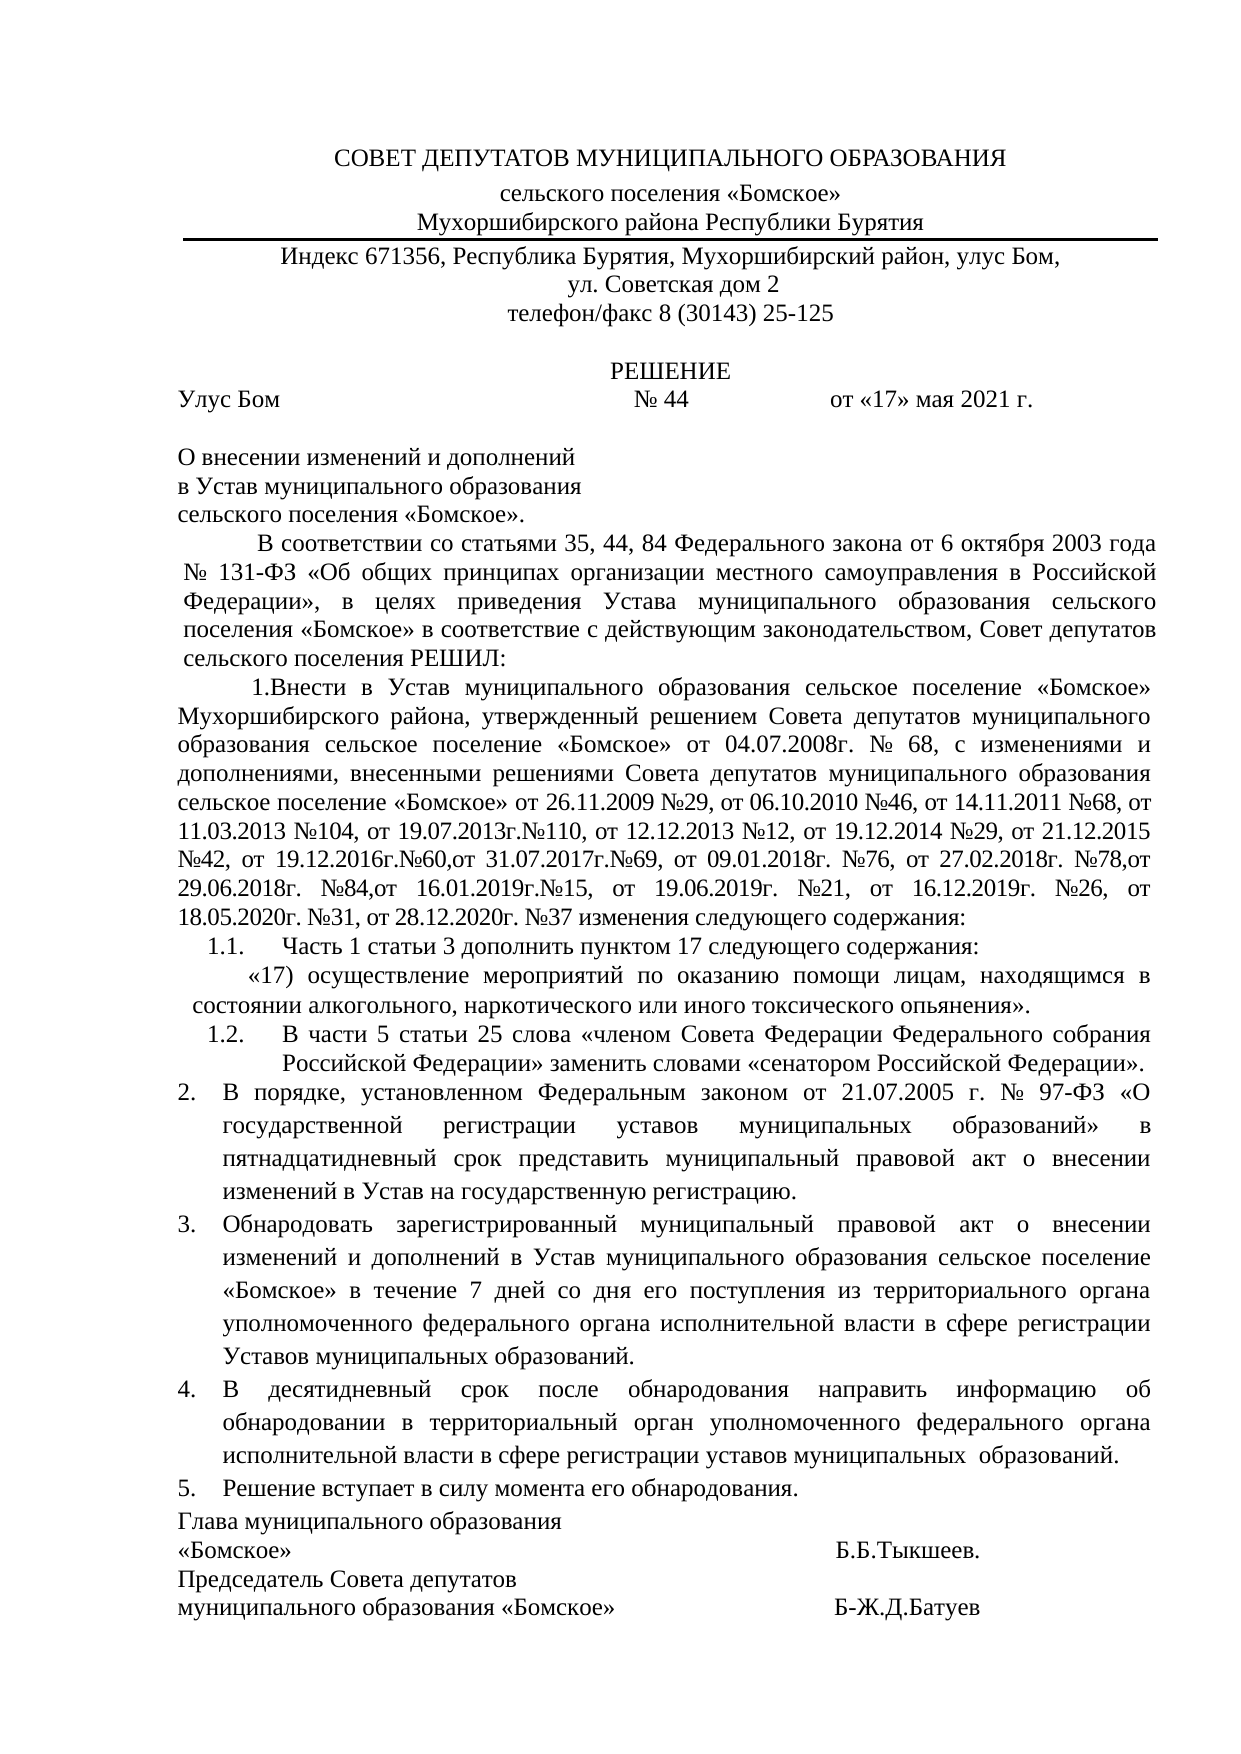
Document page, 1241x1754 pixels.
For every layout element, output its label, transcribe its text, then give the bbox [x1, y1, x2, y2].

list В части 5 статьи 25 слова «членом Совета Федерации Федерального собрания Российской Федерации» заменить словами «сенатором Российской Федерации». [207, 1018, 1152, 1077]
list В десятидневный срок после обнародования направить информацию об обнародовании в территориальный орган уполномоченного федерального органа исполнительной власти в сфере регистрации уставов муниципальных образований. [177, 1374, 1152, 1469]
text Председатель Совета депутатов [177, 1564, 1152, 1592]
list Часть 1 статьи 3 дополнить пунктом 17 следующего содержания: [207, 931, 1152, 960]
text 1.Внести в Устав муниципального образования сельское поселение «Бомское» Мухоршибирского района, утвержденный решением Совета депутатов муниципального образования сельское поселение «Бомское» от 04.07.2008г. № 68, с изменениями и дополнениями, внесенными решениями Совета депутатов муниципального образования сельское поселение «Бомское» от 26.11.2009 №29, от 06.10.2010 №46, от 14.11.2011 №68, от 11.03.2013 №104, от 19.07.2013г.№110, от 12.12.2013 №12, от 19.12.2014 №29, от 21.12.2015 №42, от 19.12.2016г.№60,от 31.07.2017г.№69, от 09.01.2018г. №76, от 27.02.2018г. №78,от 29.06.2018г. №84,от 16.01.2019г.№15, от 19.06.2019г. №21, от 16.12.2019г. №26, от 18.05.2020г. №31, от 28.12.2020г. №37 изменения следующего содержания: [177, 672, 1152, 931]
text РЕШЕНИЕ [177, 356, 1152, 384]
list Решение вступает в силу момента его обнародования. [177, 1473, 1152, 1502]
text в Устав муниципального образования [177, 471, 1152, 499]
text сельского поселения «Бомское». [177, 499, 1152, 528]
text ул. Советская дом 2 [177, 269, 1152, 298]
text телефон/факс 8 (30143) 25-125 [177, 298, 1152, 327]
text О внесении изменений и дополнений [177, 442, 1152, 471]
text муниципального образования «Бомское» Б-Ж.Д.Батуев [177, 1592, 1152, 1621]
text сельского поселения «Бомское» [183, 178, 1158, 207]
text Глава муниципального образования [177, 1506, 1152, 1535]
text Мухоршибирского района Республики Бурятия [183, 207, 1158, 238]
text «17) осуществление мероприятий по оказанию помощи лицам, находящимся в состоянии алкогольного, наркотического или иного токсического опьянения». [192, 960, 1152, 1018]
subtitle СОВЕТ ДЕПУТАТОВ МУНИЦИПАЛЬНОГО ОБРАЗОВАНИЯ [183, 143, 1158, 172]
list В порядке, установленном Федеральным законом от 21.07.2005 г. № 97-ФЗ «О государственной регистрации уставов муниципальных образований» в пятнадцатидневный срок представить муниципальный правовой акт о внесении изменений в Устав на государственную регистрацию. [177, 1077, 1152, 1205]
text Улус Бом № 44 от «17» мая 2021 г. [177, 384, 1152, 413]
list Обнародовать зарегистрированный муниципальный правовой акт о внесении изменений и дополнений в Устав муниципального образования сельское поселение «Бомское» в течение 7 дней со дня его поступления из территориального органа уполномоченного федерального органа исполнительной власти в сфере регистрации Уставов муниципальных образований. [177, 1209, 1152, 1370]
text Индекс 671356, Республика Бурятия, Мухоршибирский район, улус Бом, [177, 241, 1152, 269]
text «Бомское» Б.Б.Тыкшеев. [177, 1535, 1152, 1564]
text В соответствии со статьями 35, 44, 84 Федерального закона от 6 октября 2003 года № 131-ФЗ «Об общих принципах организации местного самоуправления в Российской Федерации», в целях приведения Устава муниципального образования сельского поселения «Бомское» в соответствие с действующим законодательством, Совет депутатов сельского поселения РЕШИЛ: [177, 528, 1152, 672]
